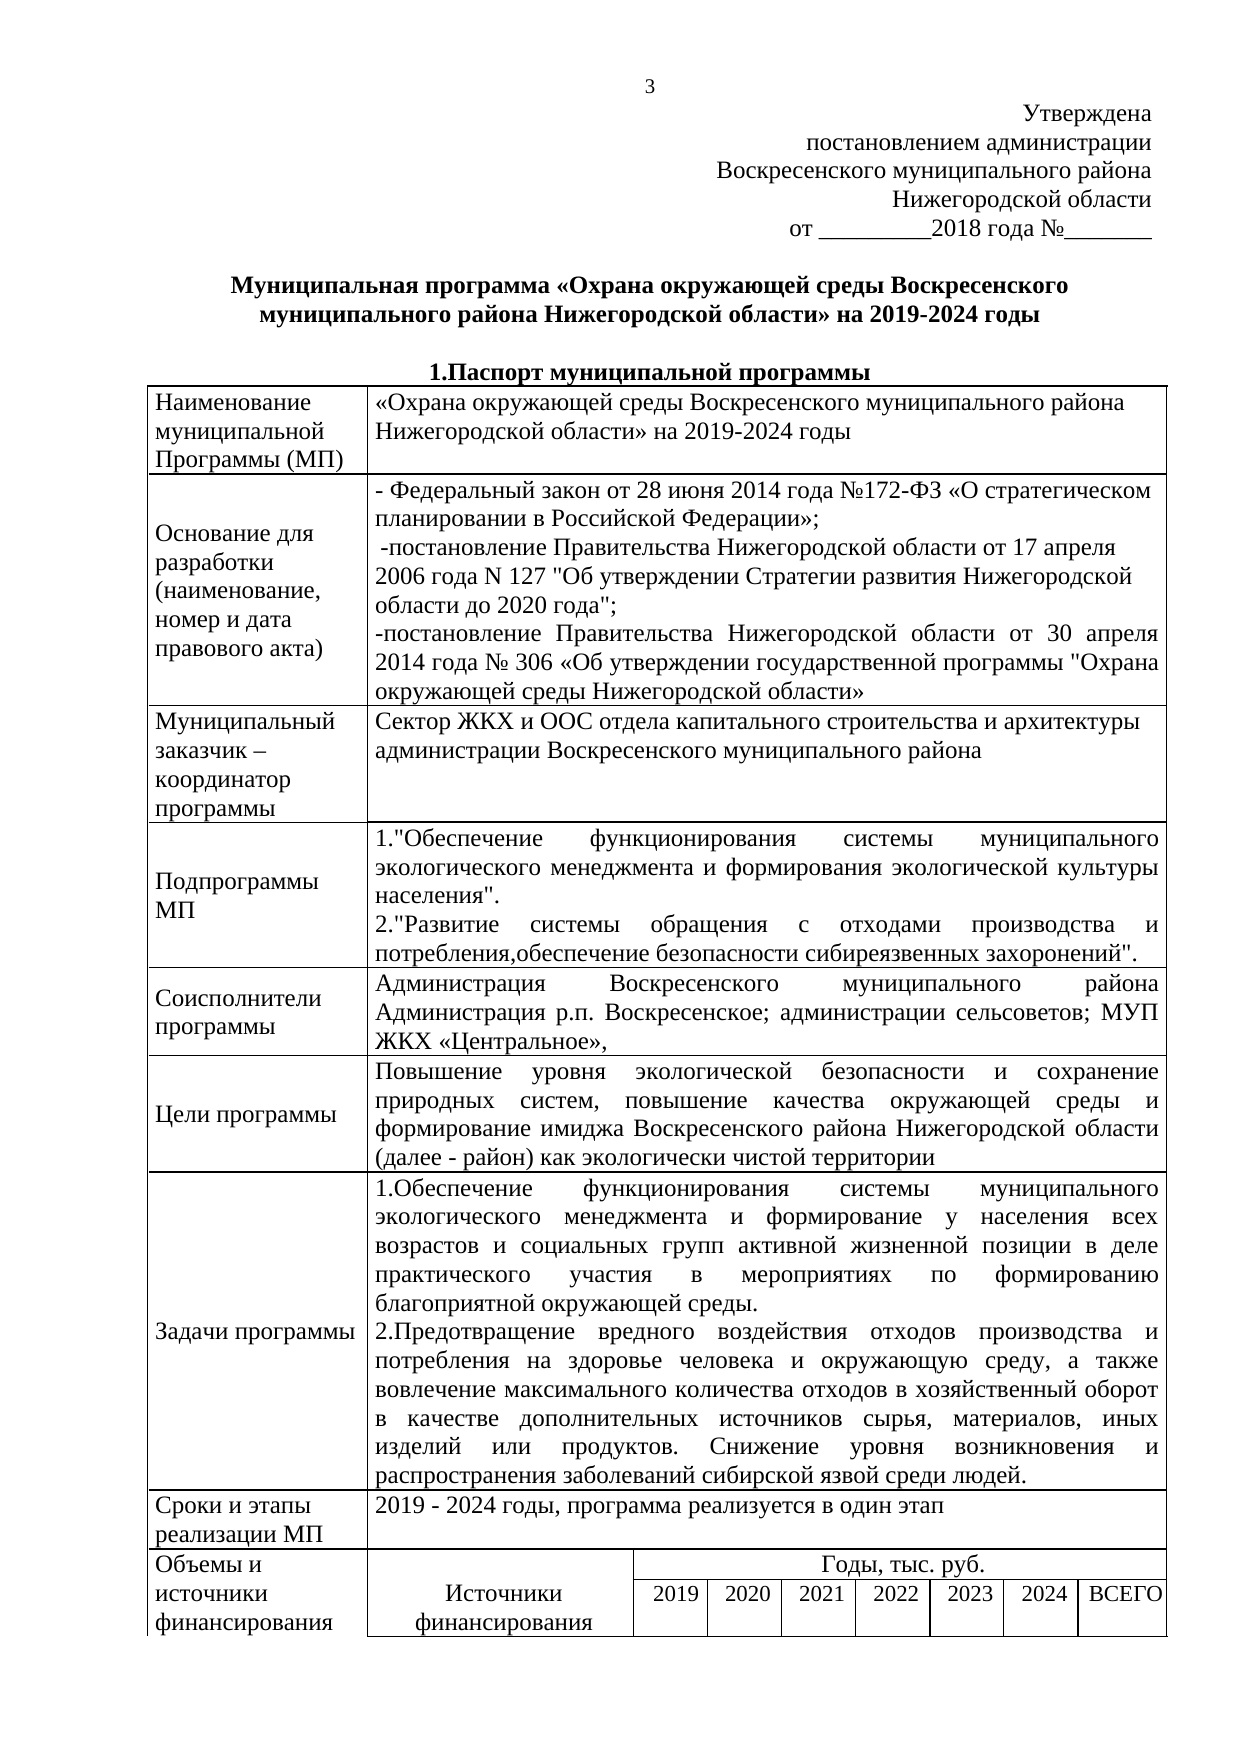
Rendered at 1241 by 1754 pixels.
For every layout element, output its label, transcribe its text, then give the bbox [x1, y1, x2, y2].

table_cell Основание для разработки (наименование, номер и дата правового акта) [148, 474, 367, 705]
table_cell 1."Обеспечение функционирования системы муниципального экологического менеджмента и формирования экологической культуры населения". 2."Развитие системы обращения с отходами производства и потребления,обеспечение безопасности сибиреязвенных захоронений". [368, 823, 1166, 967]
table_cell 2019 [634, 1580, 707, 1636]
table_header Наименование муниципальной Программы (МП) [148, 387, 367, 473]
table_cell Сроки и этапы реализации МП [148, 1490, 367, 1548]
table_cell ВСЕГО [1079, 1580, 1166, 1636]
text 1.Паспорт муниципальной программы [148, 357, 1152, 385]
table_cell 2019 - 2024 годы, программа реализуется в один этап [368, 1491, 1166, 1548]
table_cell Подпрограммы МП [148, 823, 367, 967]
table_cell Повышение уровня экологической безопасности и сохранение природных систем, повышение качества окружающей среды и формирование имиджа Воскресенского района Нижегородской области (далее - район) как экологически чистой территории [368, 1056, 1166, 1171]
table_cell 2022 [856, 1580, 929, 1636]
table_cell 2021 [782, 1580, 855, 1636]
table_cell Годы, тыс. руб. [634, 1550, 1166, 1579]
table_cell Муниципальный заказчик –координатор программы [148, 706, 367, 821]
table_header «Охрана окружающей среды Воскресенского муниципального района Нижегородской области» на 2019-2024 годы [368, 387, 1166, 473]
table_cell 1.Обеспечение функционирования системы муниципального экологического менеджмента и формирование у населения всех возрастов и социальных групп активной жизненной позиции в деле практического участия в мероприятиях по формированию благоприятной окружающей среды. 2.Предотвращение вредного воздействия отходов производства и потребления на здоровье человека и окружающую среду, а также вовлечение максимального количества отходов в хозяйственный оборот в качестве дополнительных источников сырья, материалов, иных изделий или продуктов. Снижение уровня возникновения и распространения заболеваний сибирской язвой среди людей. [368, 1173, 1166, 1489]
table_cell Источники финансирования [368, 1550, 633, 1636]
text от _________2018 года №_______ [620, 213, 1152, 242]
table_cell Соисполнители программы [148, 968, 367, 1054]
text Утверждена [620, 98, 1152, 127]
text Воскресенского муниципального района [620, 155, 1152, 184]
table_cell - Федеральный закон от 28 июня 2014 года №172-ФЗ «О стратегическом планировании в Российской Федерации»; -постановление Правительства Нижегородской области от 17 апреля 2006 года N 127 "Об утверждении Стратегии развития Нижегородской области до 2020 года"; -постановление Правительства Нижегородской области от 30 апреля 2014 года № 306 «Об утверждении государственной программы "Охрана окружающей среды Нижегородской области» [368, 475, 1166, 705]
table_cell Задачи программы [148, 1172, 367, 1489]
text Муниципальная программа «Охрана окружающей среды Воскресенского муниципального района Нижегородской области» на 2019-2024 годы [148, 270, 1152, 328]
table_cell Цели программы [148, 1056, 367, 1171]
table_cell Администрация Воскресенского муниципального района Администрация р.п. Воскресенское; администрации сельсоветов; МУП ЖКХ «Центральное», [368, 968, 1166, 1054]
table_cell Объемы и источники финансирования МП (в разбивке по подпрограммам) [148, 1549, 367, 1636]
table_cell Сектор ЖКХ и ООС отдела капитального строительства и архитектуры администрации Воскресенского муниципального района [368, 706, 1166, 821]
text постановлением администрации [620, 127, 1152, 155]
table_cell 2023 [931, 1580, 1003, 1636]
table_cell 2024 [1004, 1580, 1077, 1636]
text Нижегородской области [620, 184, 1152, 213]
table_cell 2020 [708, 1580, 781, 1636]
